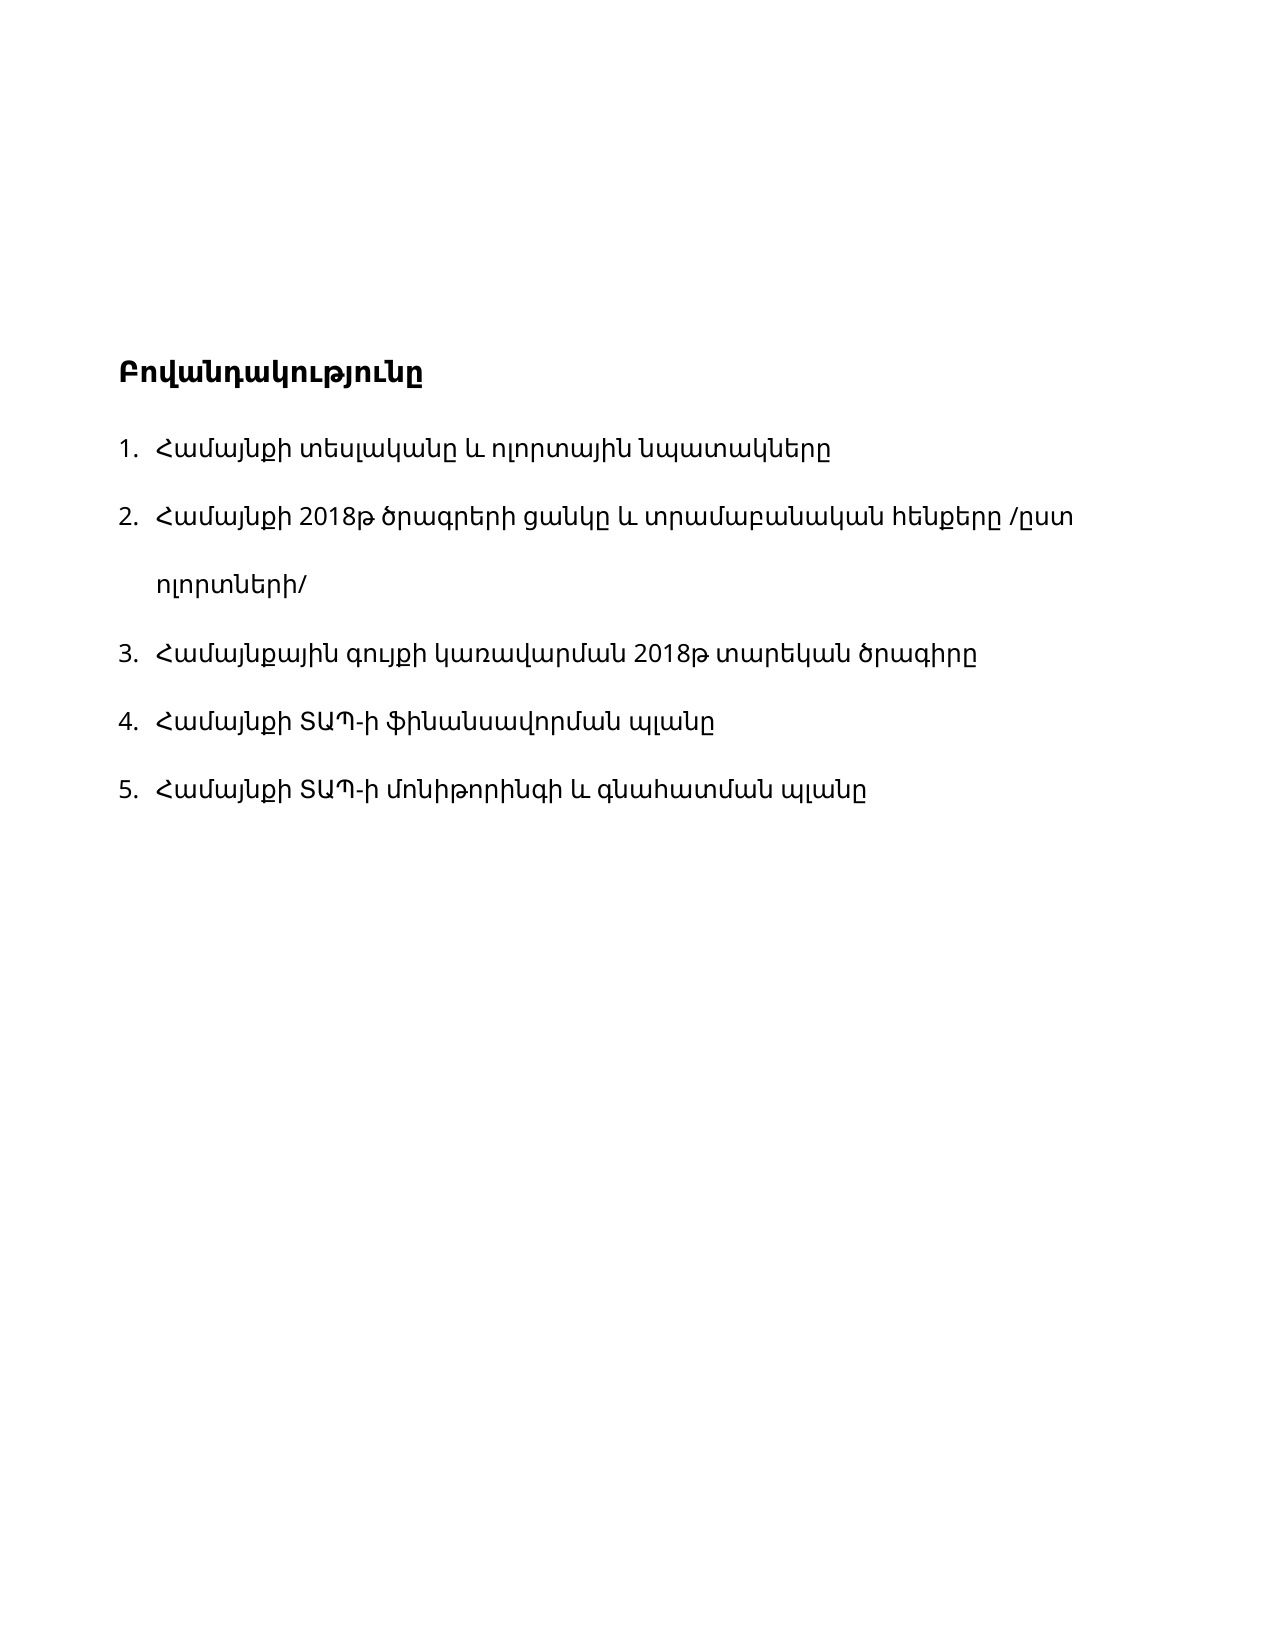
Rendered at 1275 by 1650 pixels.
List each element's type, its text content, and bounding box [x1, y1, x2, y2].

list Համայնքի ՏԱՊ-ի ֆինանսավորման պլանը [118, 703, 1157, 737]
list Համայնքի տեսլականը և ոլորտային նպատակները [118, 431, 1157, 465]
list Համայնքային գույքի կառավարման 2018թ տարեկան ծրագիրը [118, 635, 1157, 669]
text Բովանդակությունը [59, 352, 1157, 391]
list Համայնքի 2018թ ծրագրերի ցանկը և տրամաբանական հենքերը /ըստ ոլորտների/ [118, 499, 1157, 601]
list Համայնքի ՏԱՊ-ի մոնիթորինգի և գնահատման պլանը [118, 772, 1157, 806]
